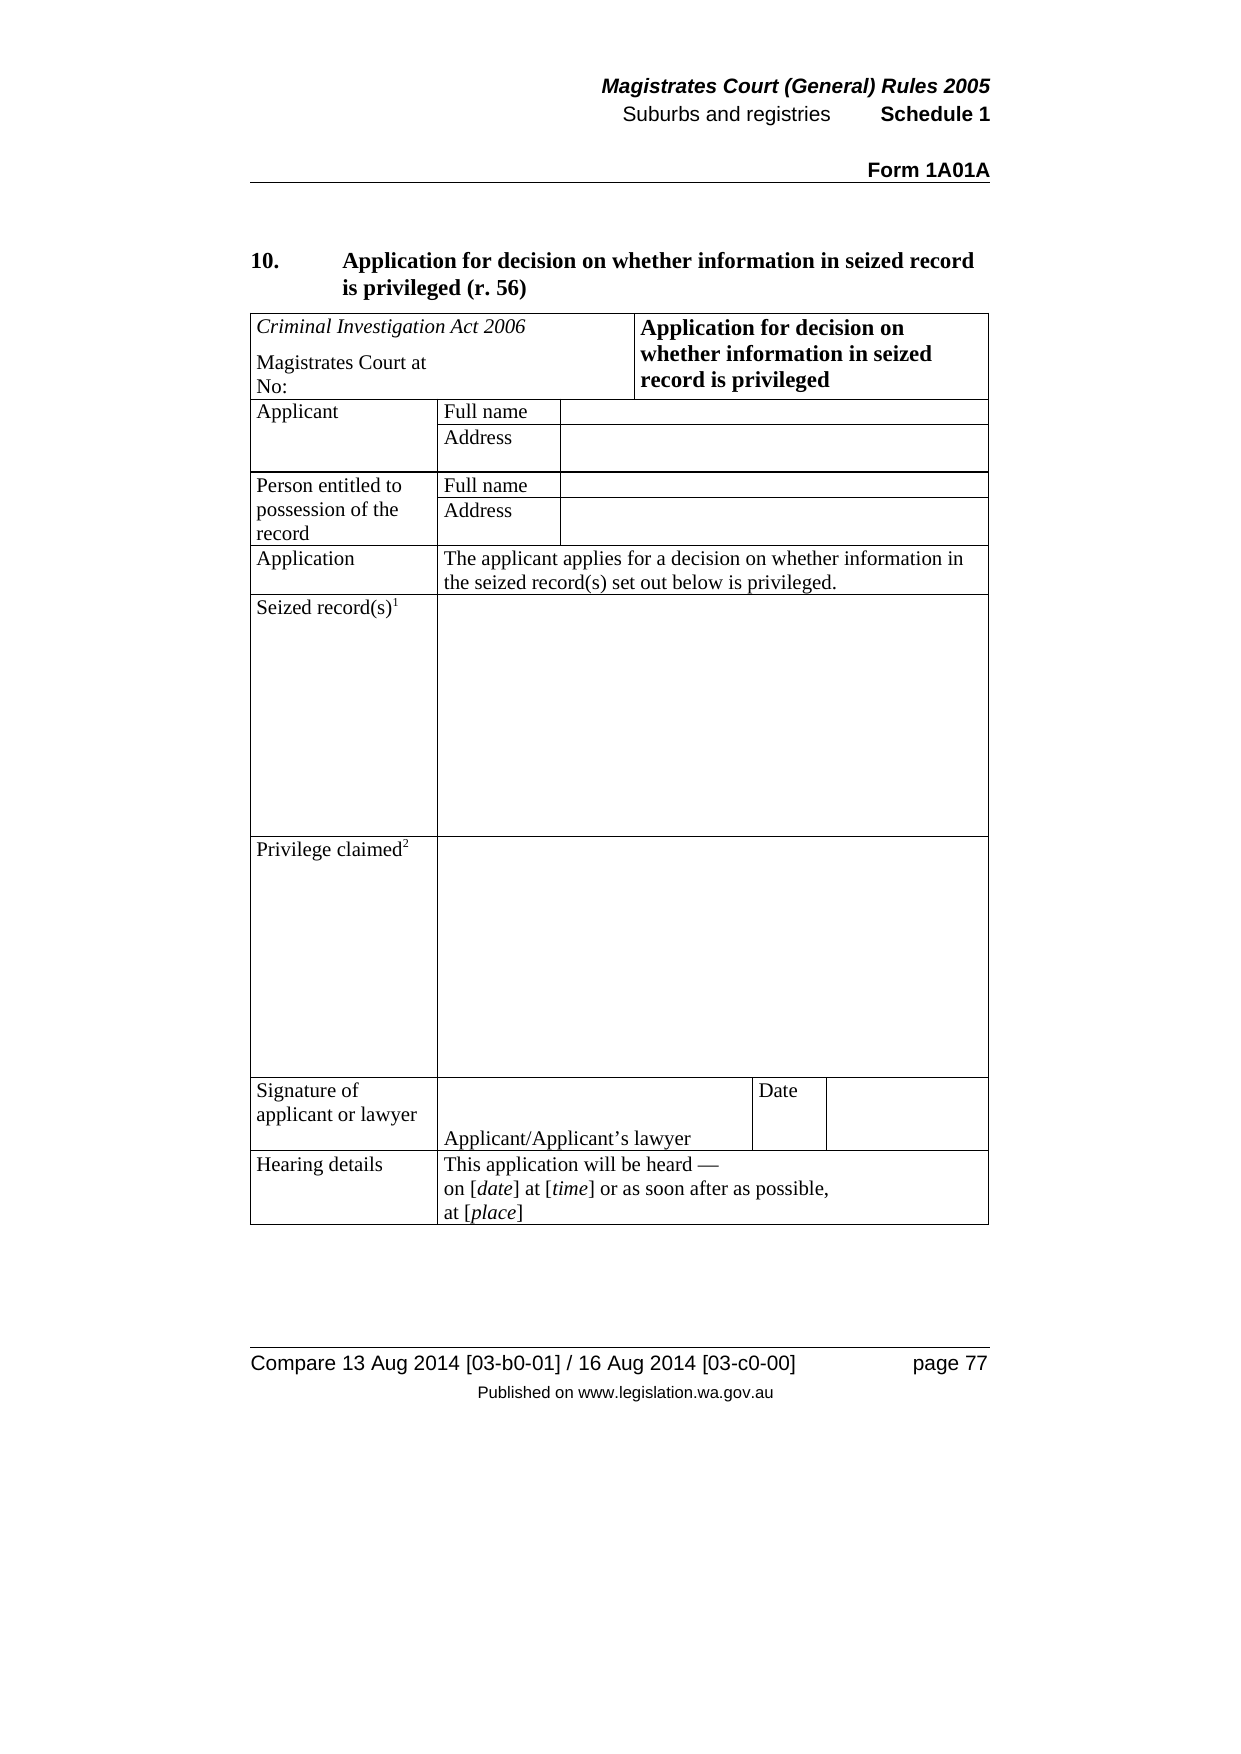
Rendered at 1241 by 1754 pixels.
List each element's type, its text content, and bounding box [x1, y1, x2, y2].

table_cell Hearing details [251, 1151, 437, 1224]
table_cell Date [753, 1078, 826, 1150]
table_cell [561, 473, 988, 497]
table_cell [561, 498, 988, 545]
table_cell Address [438, 425, 560, 471]
table_cell This application will be heard — on [date] at [time] or as soon after as possible, at [place] [438, 1151, 988, 1224]
table_cell Full name [438, 400, 560, 423]
table_cell [827, 1078, 988, 1150]
table_cell [561, 400, 988, 423]
table_header Application for decision on whether information in seized record is privileged [635, 314, 988, 398]
table_cell The applicant applies for a decision on whether information in the seized record(s) set out below is privileged. [438, 546, 988, 594]
table_cell Seized record(s)1 [251, 595, 437, 836]
table_cell [561, 425, 988, 471]
table_cell Person entitled to possession of the record [251, 473, 437, 545]
table_cell Applicant [251, 400, 437, 471]
table_header Criminal Investigation Act 2006 Magistrates Court at No: [251, 314, 634, 398]
table_cell Privilege claimed2 [251, 837, 437, 1077]
table_cell Address [438, 498, 560, 545]
subtitle 10. Application for decision on whether information in seized record is privileged (r. 56) [250, 247, 990, 300]
table_cell Full name [438, 473, 560, 497]
table_cell Signature of applicant or lawyer [251, 1078, 437, 1150]
table_cell Application [251, 546, 437, 594]
table_cell [438, 595, 988, 836]
table_cell Applicant/Applicant’s lawyer [438, 1078, 752, 1150]
table_cell [438, 837, 988, 1077]
